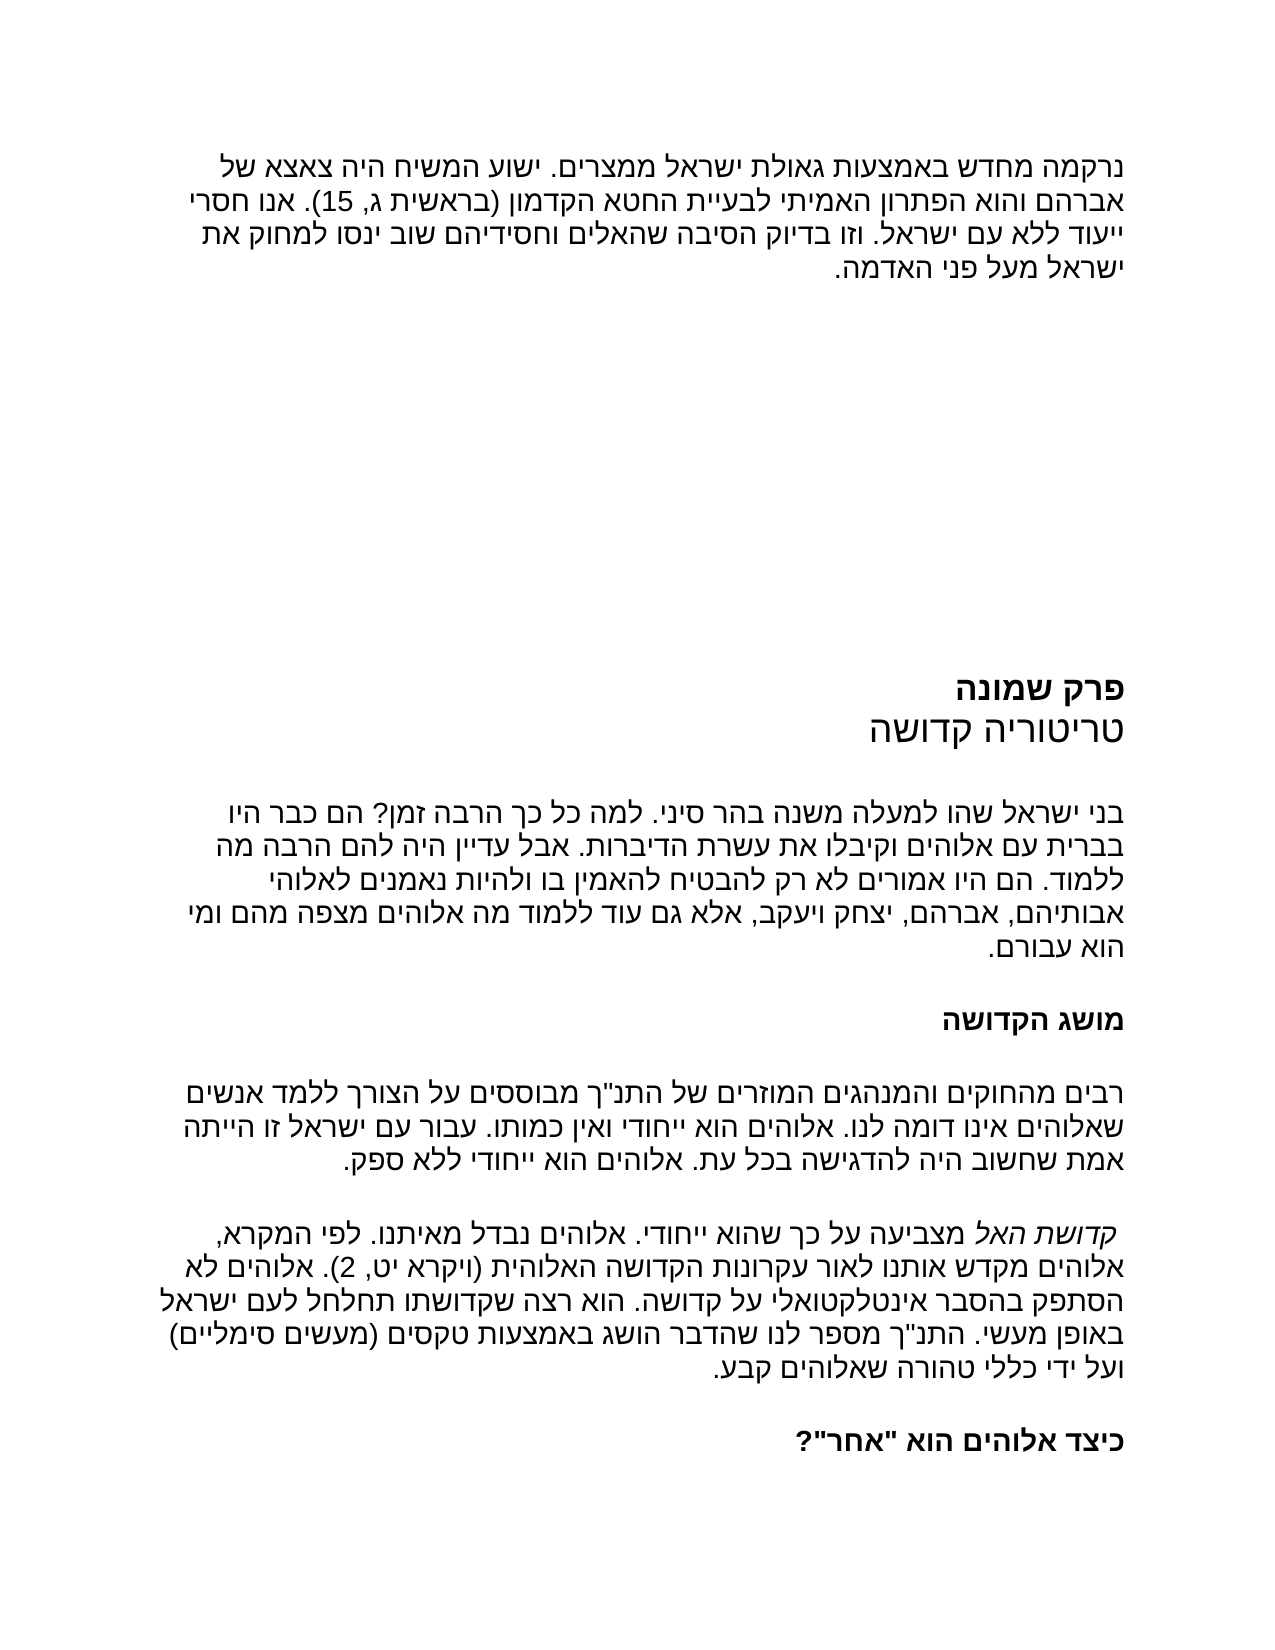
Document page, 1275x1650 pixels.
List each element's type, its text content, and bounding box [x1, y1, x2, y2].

text בני ישראל שהו למעלה משנה בהר סיני. למה כל כך הרבה זמן? הם כבר היו בברית עם אלוהים וקיבלו את עשרת הדיברות. אבל עדיין היה להם הרבה מה ללמוד. הם היו אמורים לא רק להבטיח להאמין בו ולהיות נאמנים לאלוהי אבותיהם, אברהם, יצחק ויעקב, אלא גם עוד ללמוד מה אלוהים מצפה מהם ומי הוא עבורם. [150, 796, 1125, 963]
text כיצד אלוהים הוא "אחר"? [150, 1424, 1125, 1458]
text רבים מהחוקים והמנהגים המוזרים של התנ"ך מבוססים על הצורך ללמד אנשים שאלוהים אינו דומה לנו. אלוהים הוא ייחודי ואין כמותו. עבור עם ישראל זו הייתה אמת שחשוב היה להדגישה בכל עת. אלוהים הוא ייחודי ללא ספק. [150, 1076, 1125, 1177]
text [150, 150, 1125, 284]
text פרק שמונה [150, 669, 1125, 707]
text קדושת האל מצביעה על כך שהוא ייחודי. אלוהים נבדל מאיתנו. לפי המקרא, אלוהים מקדש אותנו לאור עקרונות הקדושה האלוהית (ויקרא יט, 2). אלוהים לא הסתפק בהסבר אינטלקטואלי על קדושה. הוא רצה שקדושתו תחלחל לעם ישראל באופן מעשי. התנ"ך מספר לנו שהדבר הושג באמצעות טקסים (מעשים סימליים) ועל ידי כללי טהורה שאלוהים קבע. [150, 1217, 1125, 1384]
text טריטוריה קדושה [150, 707, 1125, 750]
text מושג הקדושה [150, 1003, 1125, 1037]
